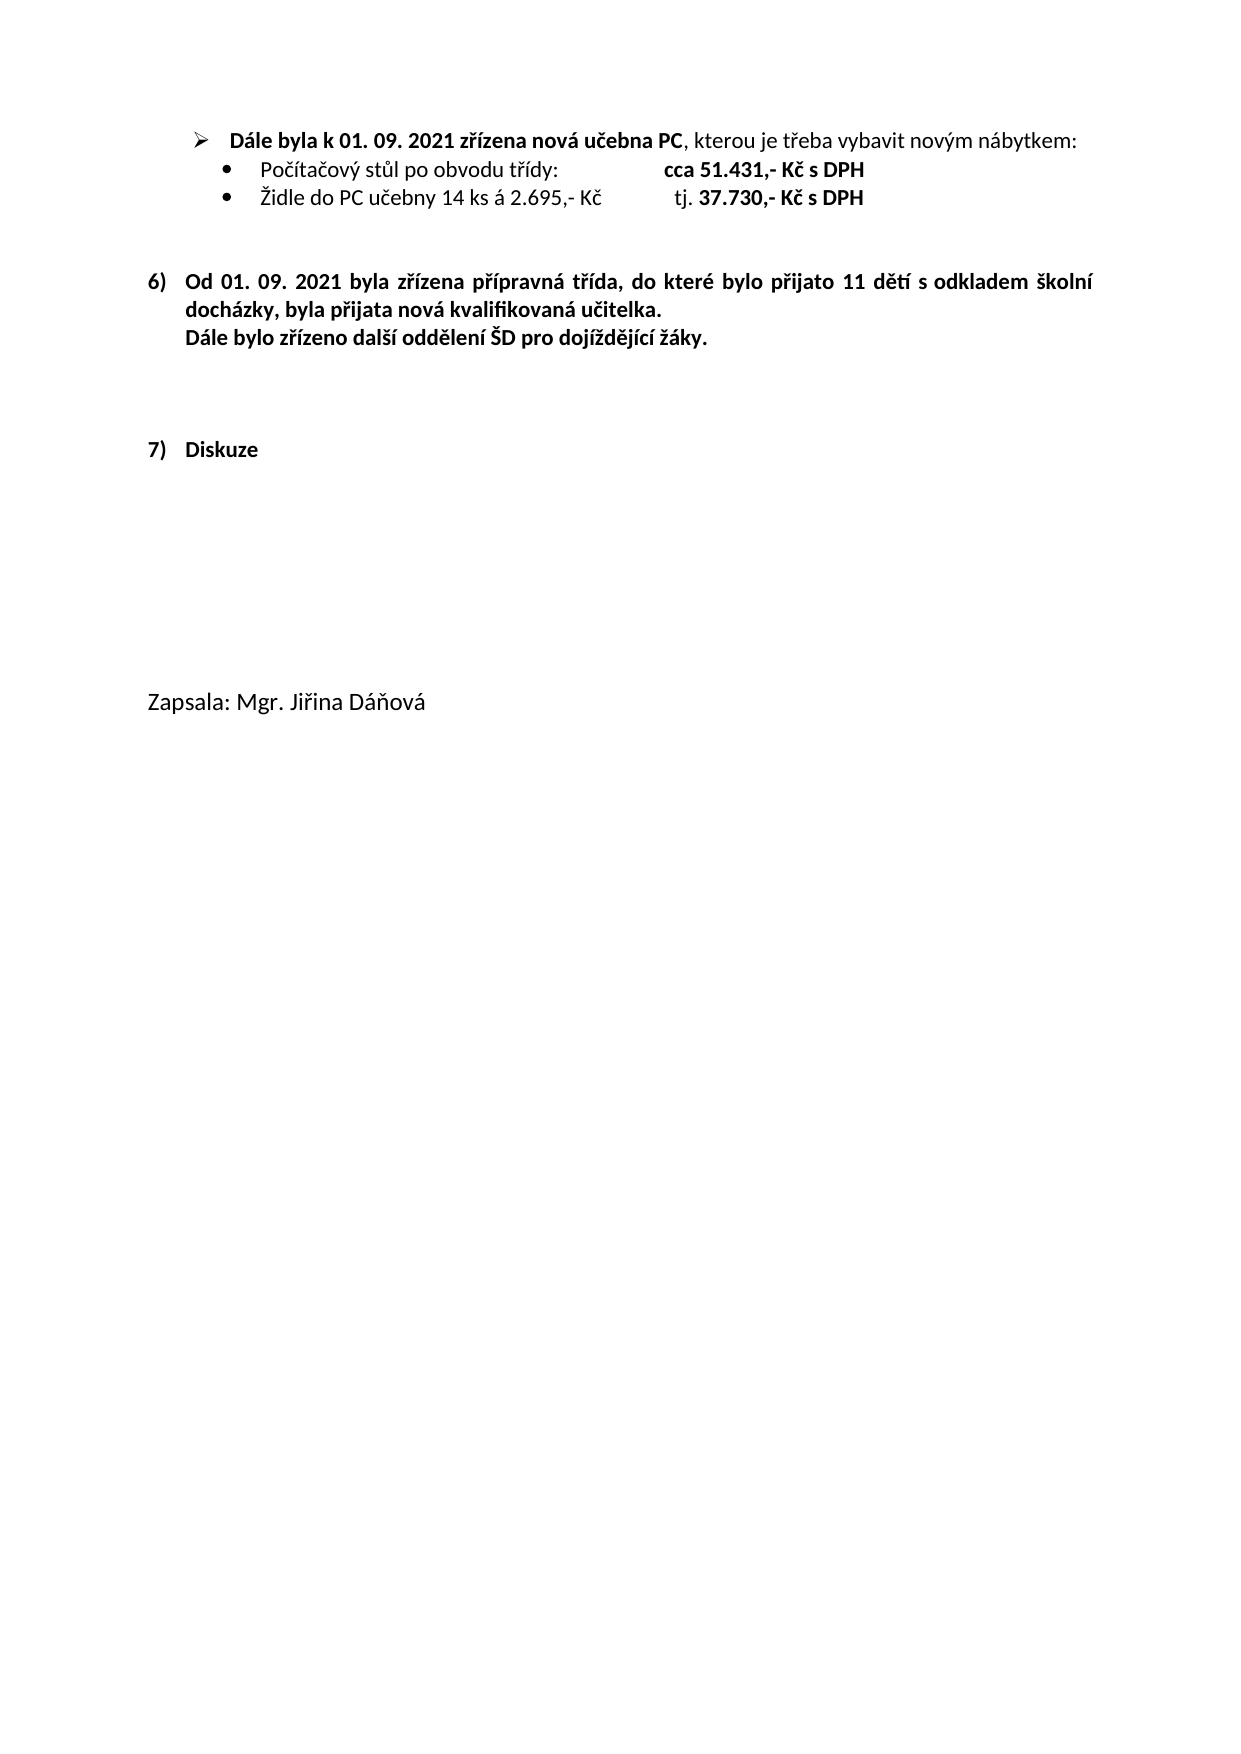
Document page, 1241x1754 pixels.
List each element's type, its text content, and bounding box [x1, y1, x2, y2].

list Dále byla k 01. 09. 2021 zřízena nová učebna PC, kterou je třeba vybavit novým nábytkem: [192, 127, 1092, 155]
list Diskuze [148, 435, 1092, 463]
list Židle do PC učebny 14 ks á 2.695,- Kč tj. 37.730,- Kč s DPH [223, 183, 1092, 211]
list Počítačový stůl po obvodu třídy: cca 51.431,- Kč s DPH [223, 155, 1092, 183]
list Od 01. 09. 2021 byla zřízena přípravná třída, do které bylo přijato 11 dětí s odkladem školní docházky, byla přijata nová kvalifikovaná učitelka. [148, 267, 1092, 323]
text Zapsala: Mgr. Jiřina Dáňová [148, 686, 1092, 717]
text Dále bylo zřízeno další oddělení ŠD pro dojíždějící žáky. [148, 323, 1092, 351]
